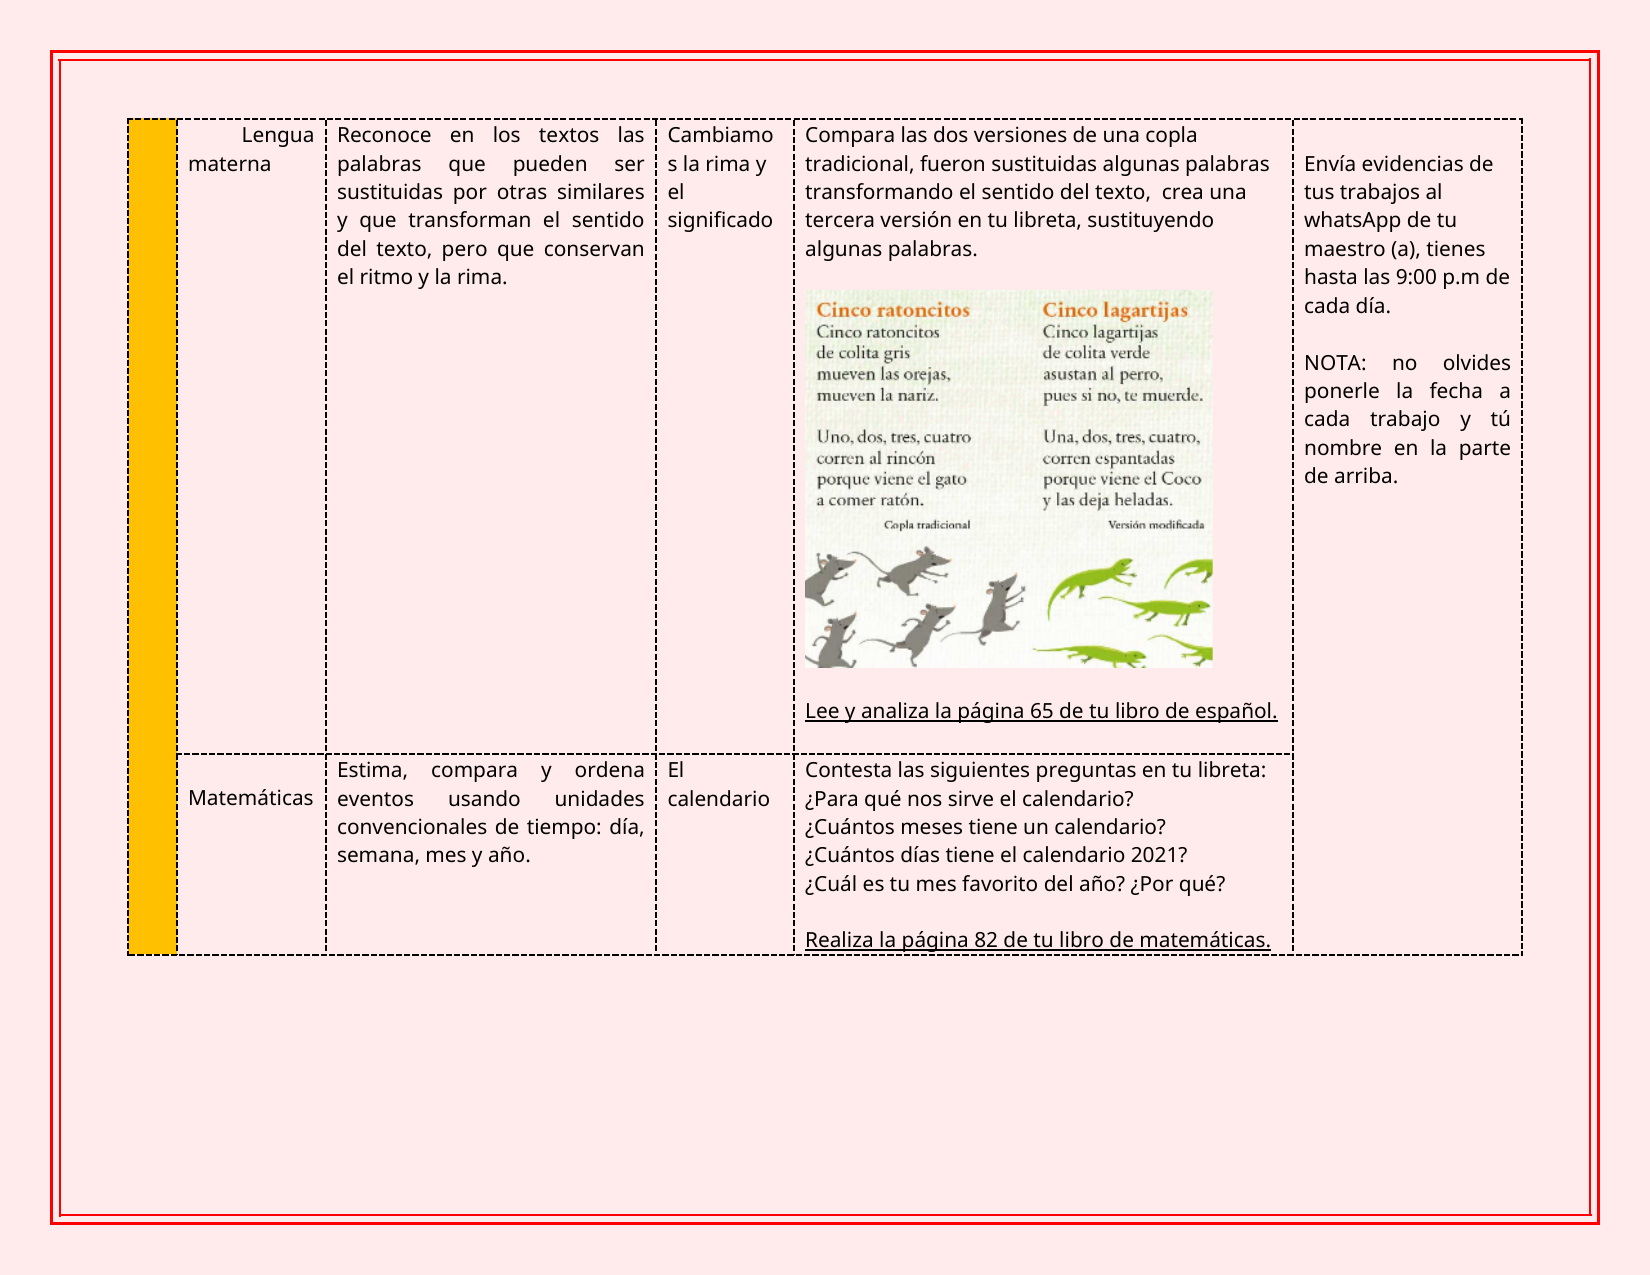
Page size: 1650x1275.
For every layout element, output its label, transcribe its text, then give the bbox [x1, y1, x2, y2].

table_cell Lengua materna [177, 118, 326, 753]
table_cell Estima, compara y ordena eventos usando unidades convencionales de tiempo: día, semana, mes y año. [326, 753, 656, 954]
table_cell MARTES [128, 118, 177, 954]
table_cell El calendario [656, 753, 794, 954]
table_cell Matemáticas [177, 753, 326, 954]
table_cell Cambiamos la rima y el significado [656, 118, 794, 753]
table_cell Compara las dos versiones de una copla tradicional, fueron sustituidas algunas palabras transformando el sentido del texto, crea una tercera versión en tu libreta, sustituyendo algunas palabras. Lee y analiza la página 65 de tu libro de español. [794, 118, 1293, 753]
table_cell Envía evidencias de tus trabajos al whatsApp de tu maestro (a), tienes hasta las 9:00 p.m de cada día. NOTA: no olvides ponerle la fecha a cada trabajo y tú nombre en la parte de arriba. [1293, 118, 1522, 954]
table_cell Contesta las siguientes preguntas en tu libreta: ¿Para qué nos sirve el calendario? ¿Cuántos meses tiene un calendario? ¿Cuántos días tiene el calendario 2021? ¿Cuál es tu mes favorito del año? ¿Por qué? Realiza la página 82 de tu libro de matemáticas. [794, 753, 1293, 954]
table_cell Reconoce en los textos las palabras que pueden ser sustituidas por otras similares y que transforman el sentido del texto, pero que conservan el ritmo y la rima. [326, 118, 656, 753]
